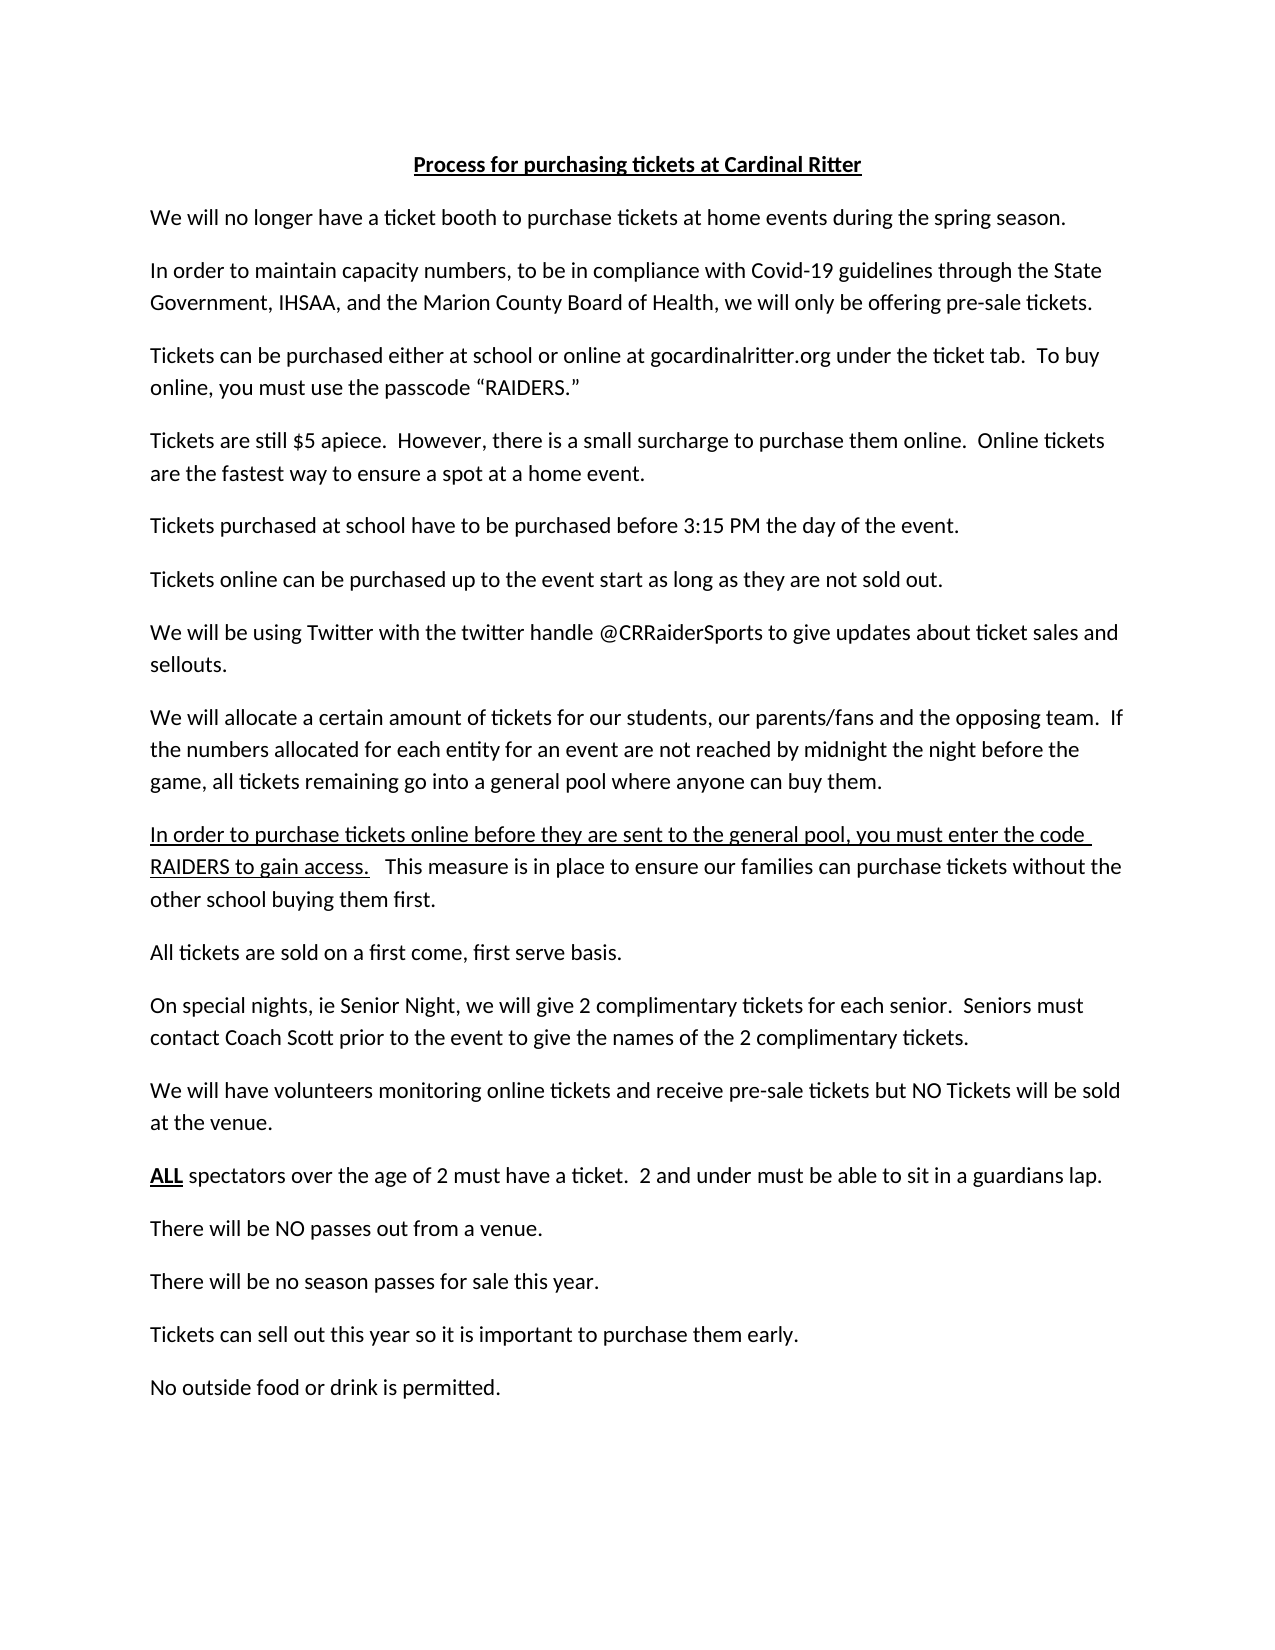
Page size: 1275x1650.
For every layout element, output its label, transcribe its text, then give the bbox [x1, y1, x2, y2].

text Process for purchasing tickets at Cardinal Ritter [150, 150, 1125, 178]
text No outside food or drink is permitted. [150, 1373, 1125, 1401]
text Tickets are still $5 apiece. However, there is a small surcharge to purchase them online. Online tickets are the fastest way to ensure a spot at a home event. [150, 426, 1125, 487]
text Tickets online can be purchased up to the event start as long as they are not sold out. [150, 565, 1125, 593]
text On special nights, ie Senior Night, we will give 2 complimentary tickets for each senior. Seniors must contact Coach Scott prior to the event to give the names of the 2 complimentary tickets. [150, 991, 1125, 1051]
text All tickets are sold on a first come, first serve basis. [150, 938, 1125, 966]
text There will be NO passes out from a venue. [150, 1214, 1125, 1242]
text We will no longer have a ticket booth to purchase tickets at home events during the spring season. [150, 203, 1125, 231]
text We will be using Twitter with the twitter handle @CRRaiderSports to give updates about ticket sales and sellouts. [150, 618, 1125, 678]
text In order to purchase tickets online before they are sent to the general pool, you must enter the code RAIDERS to gain access. This measure is in place to ensure our families can purchase tickets without the other school buying them first. [150, 820, 1125, 913]
text Tickets can sell out this year so it is important to purchase them early. [150, 1320, 1125, 1348]
text In order to maintain capacity numbers, to be in compliance with Covid-19 guidelines through the State Government, IHSAA, and the Marion County Board of Health, we will only be offering pre-sale tickets. [150, 256, 1125, 316]
text ALL spectators over the age of 2 must have a ticket. 2 and under must be able to sit in a guardians lap. [150, 1161, 1125, 1189]
text Tickets purchased at school have to be purchased before 3:15 PM the day of the event. [150, 512, 1125, 540]
text We will have volunteers monitoring online tickets and receive pre-sale tickets but NO Tickets will be sold at the venue. [150, 1076, 1125, 1136]
text Tickets can be purchased either at school or online at gocardinalritter.org under the ticket tab. To buy online, you must use the passcode “RAIDERS.” [150, 341, 1125, 401]
text We will allocate a certain amount of tickets for our students, our parents/fans and the opposing team. If the numbers allocated for each entity for an event are not reached by midnight the night before the game, all tickets remaining go into a general pool where anyone can buy them. [150, 703, 1125, 795]
text There will be no season passes for sale this year. [150, 1267, 1125, 1295]
